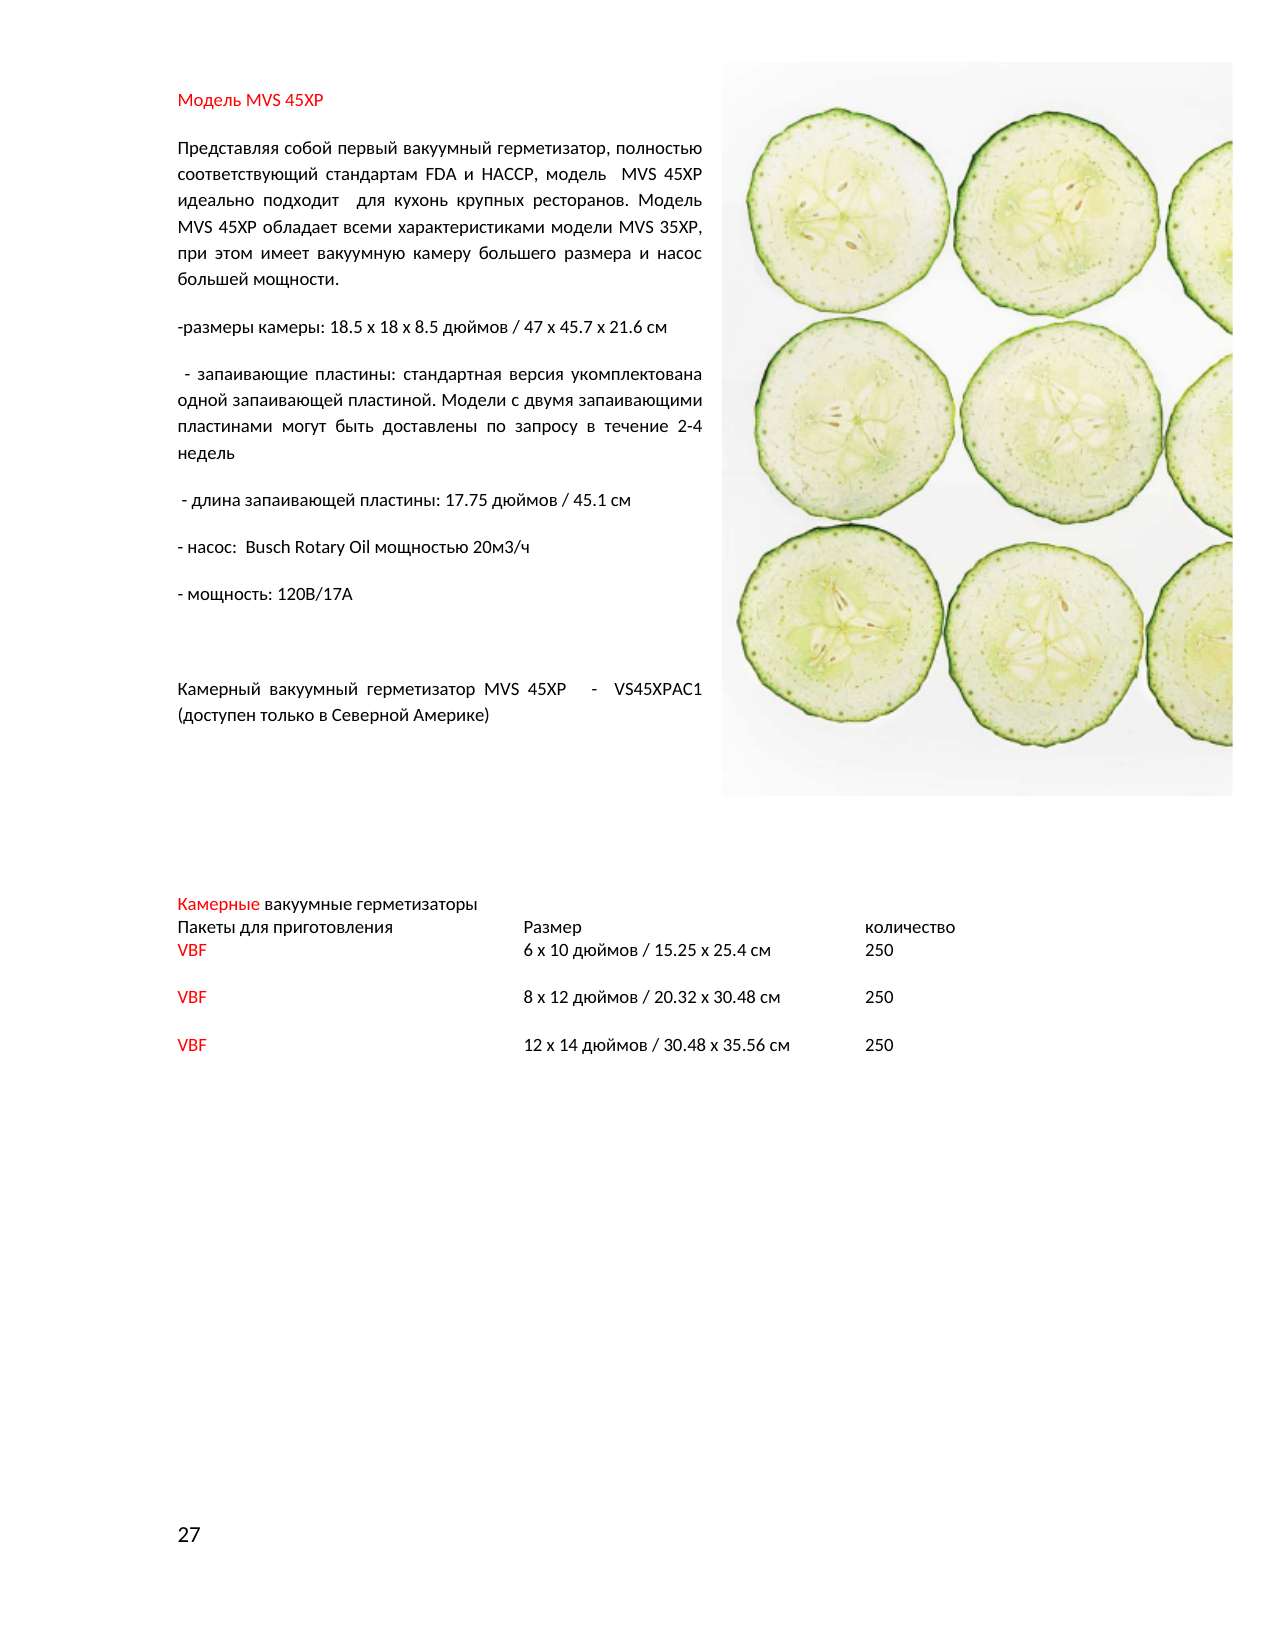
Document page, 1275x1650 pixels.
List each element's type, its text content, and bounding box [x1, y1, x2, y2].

table_cell 12 x 14 дюймов / 30.48 x 35.56 см [512, 1033, 854, 1081]
text - насос: Busch Rotary Oil мощностью 20м3/ч [177, 535, 721, 558]
table_cell Размер [512, 915, 854, 938]
text Представляя собой первый вакуумный герметизатор, полностью соответствующий стандартам FDA и HACCP, модель MVS 45XP идеально подходит для кухонь крупных ресторанов. Модель MVS 45XP обладает всеми характеристиками модели MVS 35XP, при этом имеет вакуумную камеру большего размера и насос большей мощности. [177, 136, 721, 291]
text - запаивающие пластины: стандартная версия укомплектована одной запаивающей пластиной. Модели с двумя запаивающими пластинами могут быть доставлены по запросу в течение 2-4 недель [177, 362, 721, 464]
table_cell 250 [854, 986, 1198, 1033]
table_cell VBF [166, 986, 512, 1033]
text - длина запаивающей пластины: 17.75 дюймов / 45.1 см [177, 488, 721, 511]
table_cell VBF [166, 1033, 512, 1081]
table_cell VBF [166, 938, 512, 986]
table_cell 250 [854, 1033, 1198, 1081]
text Модель MVS 45XP [177, 89, 721, 112]
table_cell количество [854, 915, 1198, 938]
table_cell 250 [854, 938, 1198, 986]
text - мощность: 120В/17А [177, 583, 721, 606]
table_cell 8 x 12 дюймов / 20.32 x 30.48 см [512, 986, 854, 1033]
table_header Камерные вакуумные герметизаторы [166, 892, 1198, 915]
table_cell Пакеты для приготовления [166, 915, 512, 938]
text -размеры камеры: 18.5 x 18 x 8.5 дюймов / 47 x 45.7 x 21.6 см [177, 315, 721, 338]
table_cell 6 x 10 дюймов / 15.25 x 25.4 см [512, 938, 854, 986]
text Камерный вакуумный герметизатор MVS 45XP - VS45XPAC1 (доступен только в Северной Америке) [177, 677, 721, 726]
